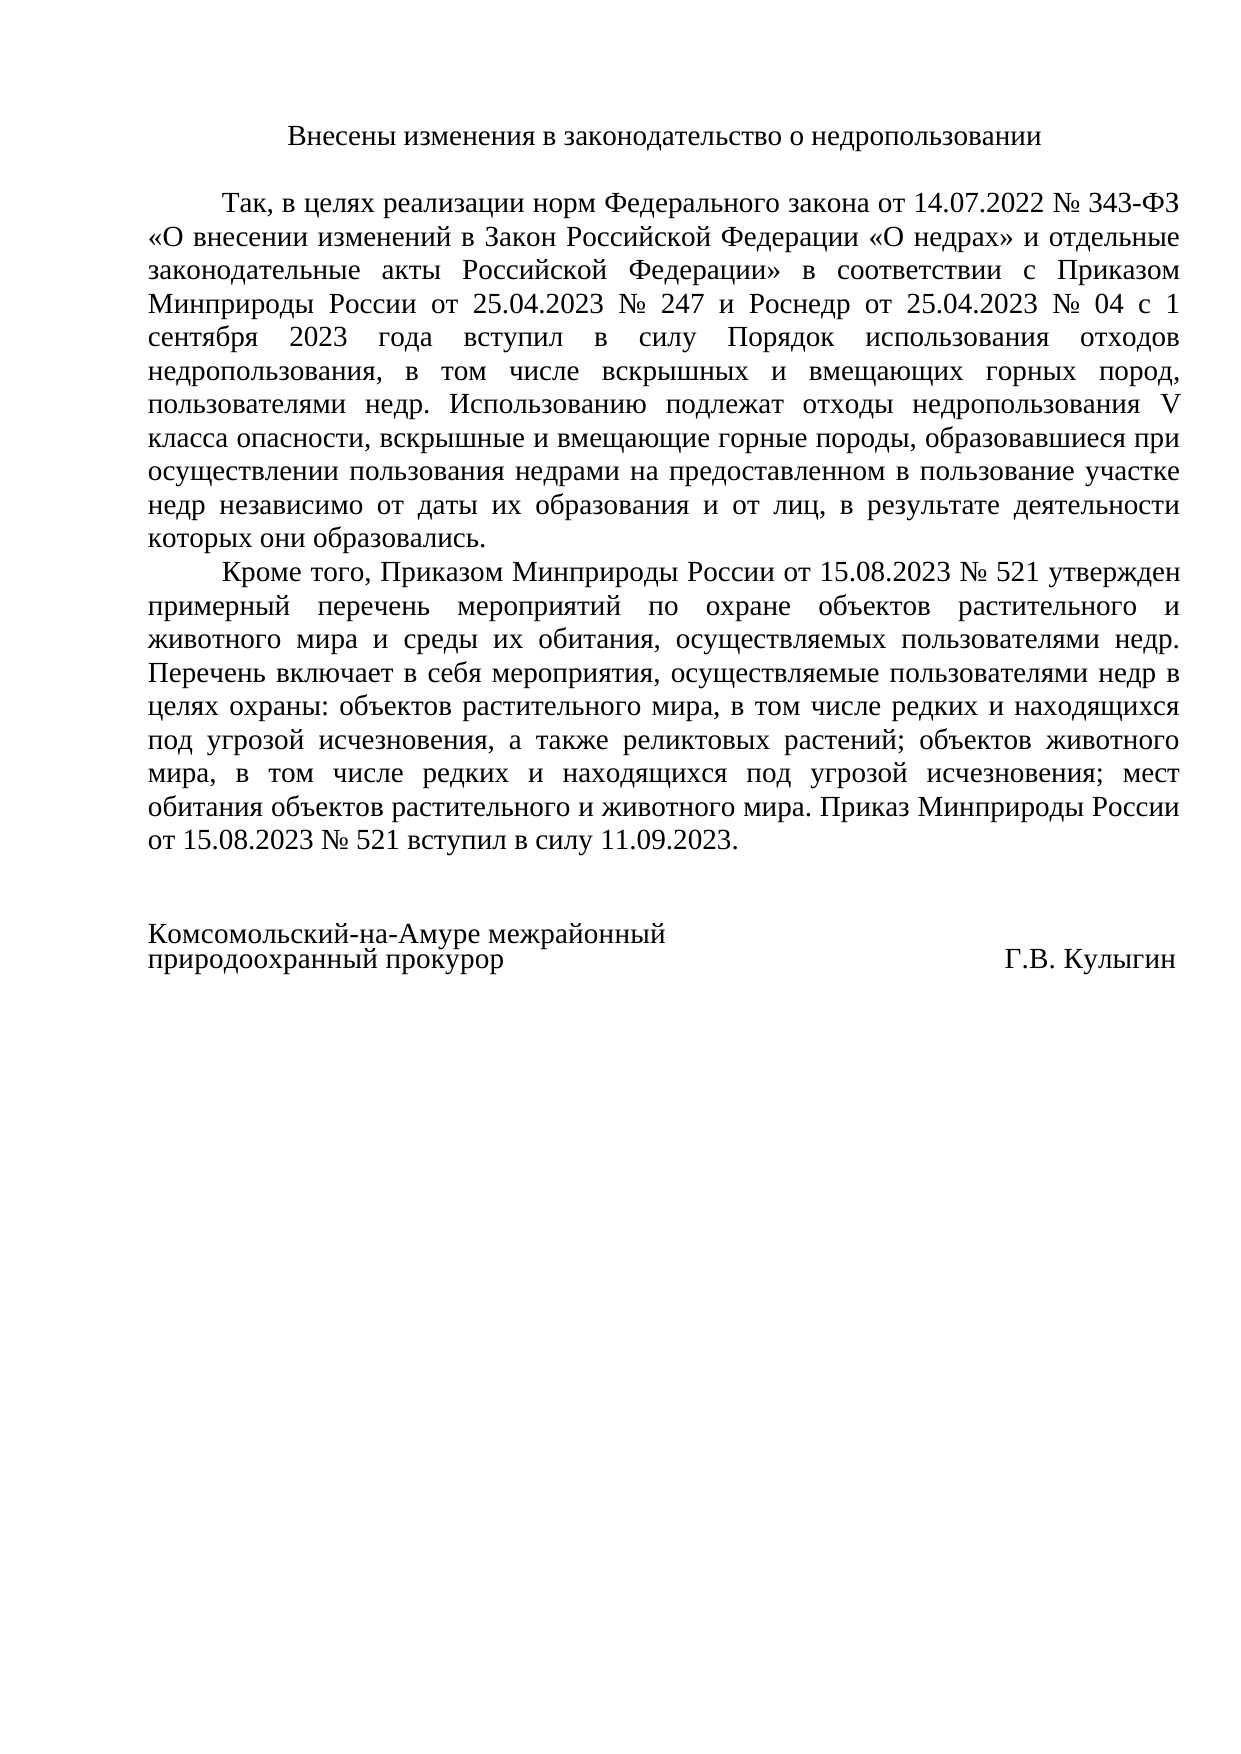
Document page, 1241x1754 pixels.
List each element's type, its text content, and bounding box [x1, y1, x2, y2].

text Так, в целях реализации норм Федерального закона от 14.07.2022 № 343-ФЗ «О внесении изменений в Закон Российской Федерации «О недрах» и отдельные законодательные акты Российской Федерации» в соответствии с Приказом Минприроды России от 25.04.2023 № 247 и Роснедр от 25.04.2023 № 04 с 1 сентября 2023 года вступил в силу Порядок использования отходов недропользования, в том числе вскрышных и вмещающих горных пород, пользователями недр. Использованию подлежат отходы недропользования V класса опасности, вскрышные и вмещающие горные породы, образовавшиеся при осуществлении пользования недрами на предоставленном в пользование участке недр независимо от даты их образования и от лиц, в результате деятельности которых они образовались. [148, 185, 1181, 554]
text природоохранный прокурор Г.В. Кулыгин [148, 948, 1181, 973]
text Комсомольский-на-Амуре межрайонный [148, 923, 1181, 948]
text Внесены изменения в законодательство о недропользовании [148, 118, 1181, 152]
text Кроме того, Приказом Минприроды России от 15.08.2023 № 521 утвержден примерный перечень мероприятий по охране объектов растительного и животного мира и среды их обитания, осуществляемых пользователями недр. Перечень включает в себя мероприятия, осуществляемые пользователями недр в целях охраны: объектов растительного мира, в том числе редких и находящихся под угрозой исчезновения, а также реликтовых растений; объектов животного мира, в том числе редких и находящихся под угрозой исчезновения; мест обитания объектов растительного и животного мира. Приказ Минприроды России от 15.08.2023 № 521 вступил в силу 11.09.2023. [148, 554, 1181, 856]
